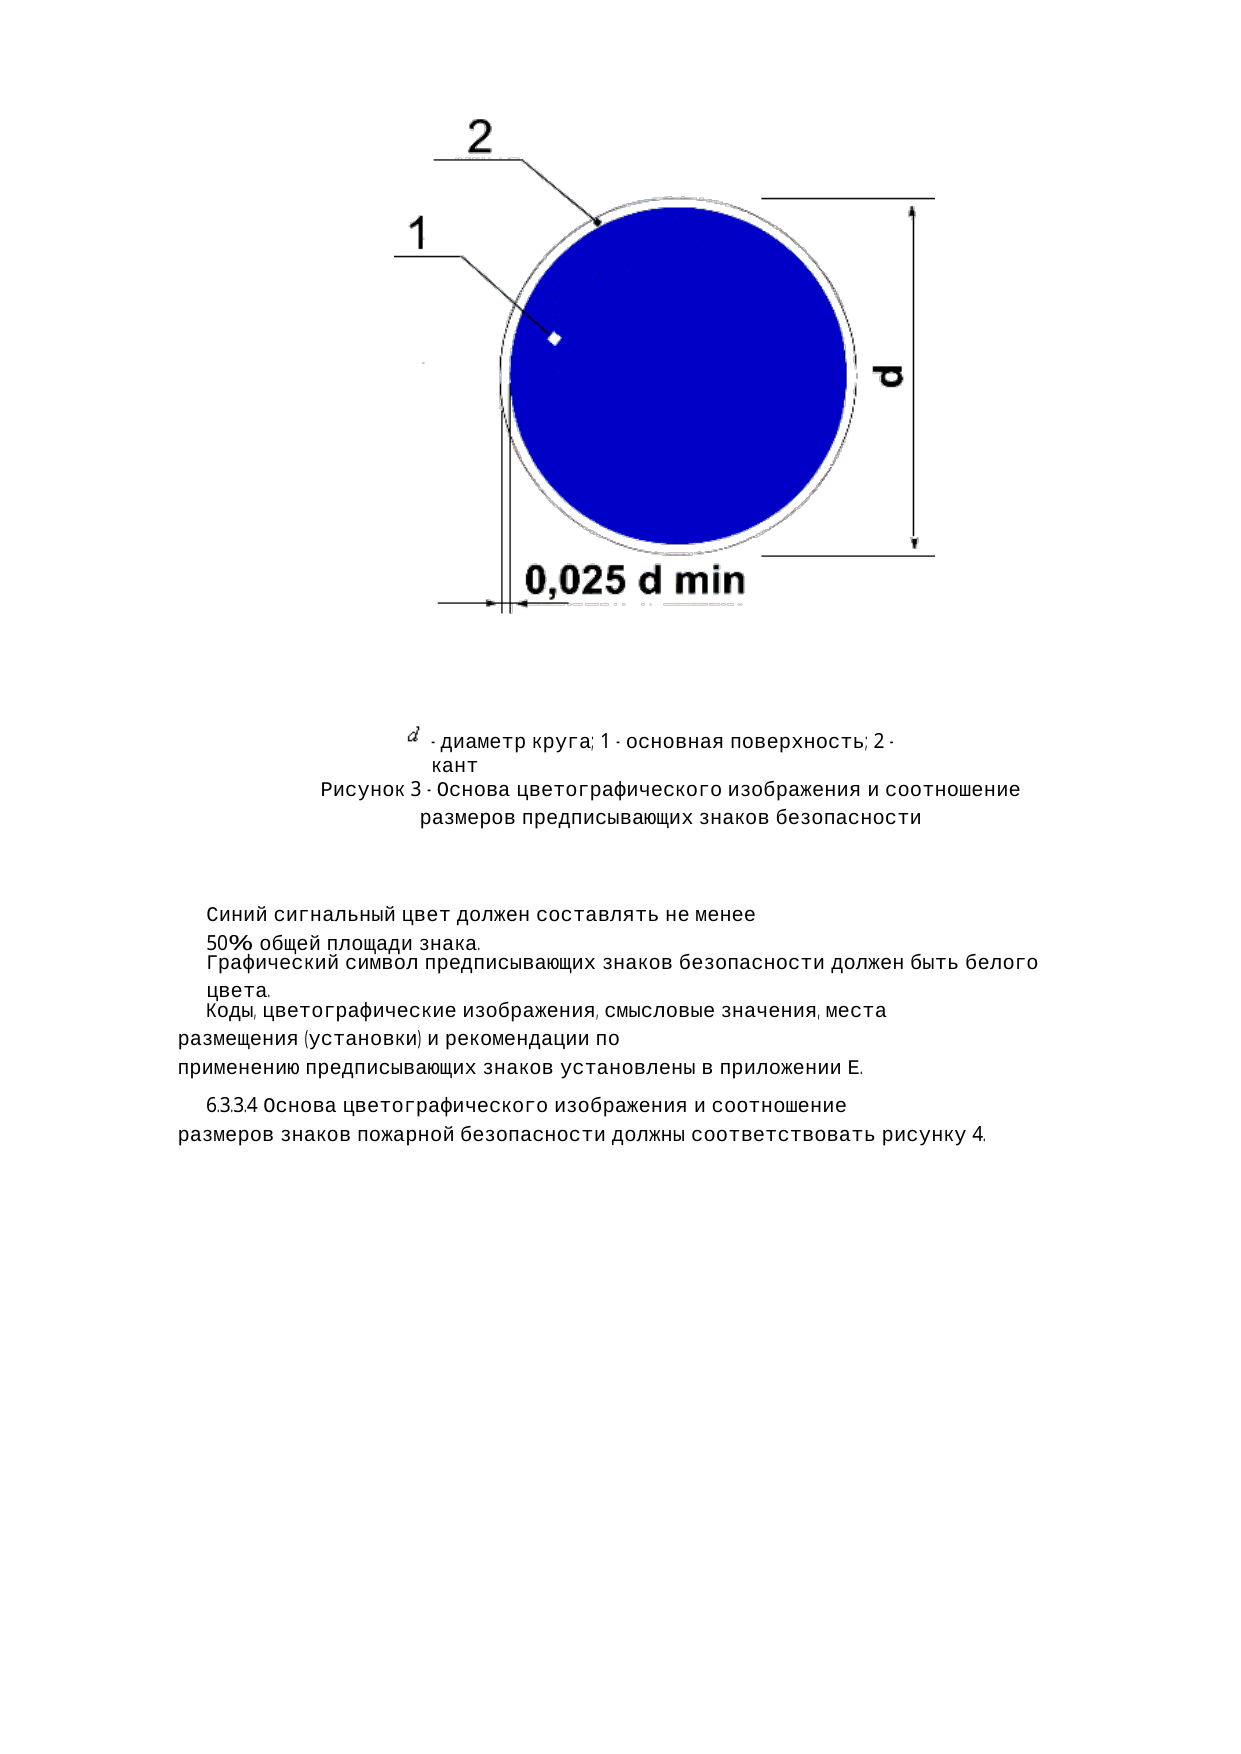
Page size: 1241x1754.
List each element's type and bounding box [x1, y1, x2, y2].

picture [404, 721, 425, 747]
picture [394, 118, 935, 615]
